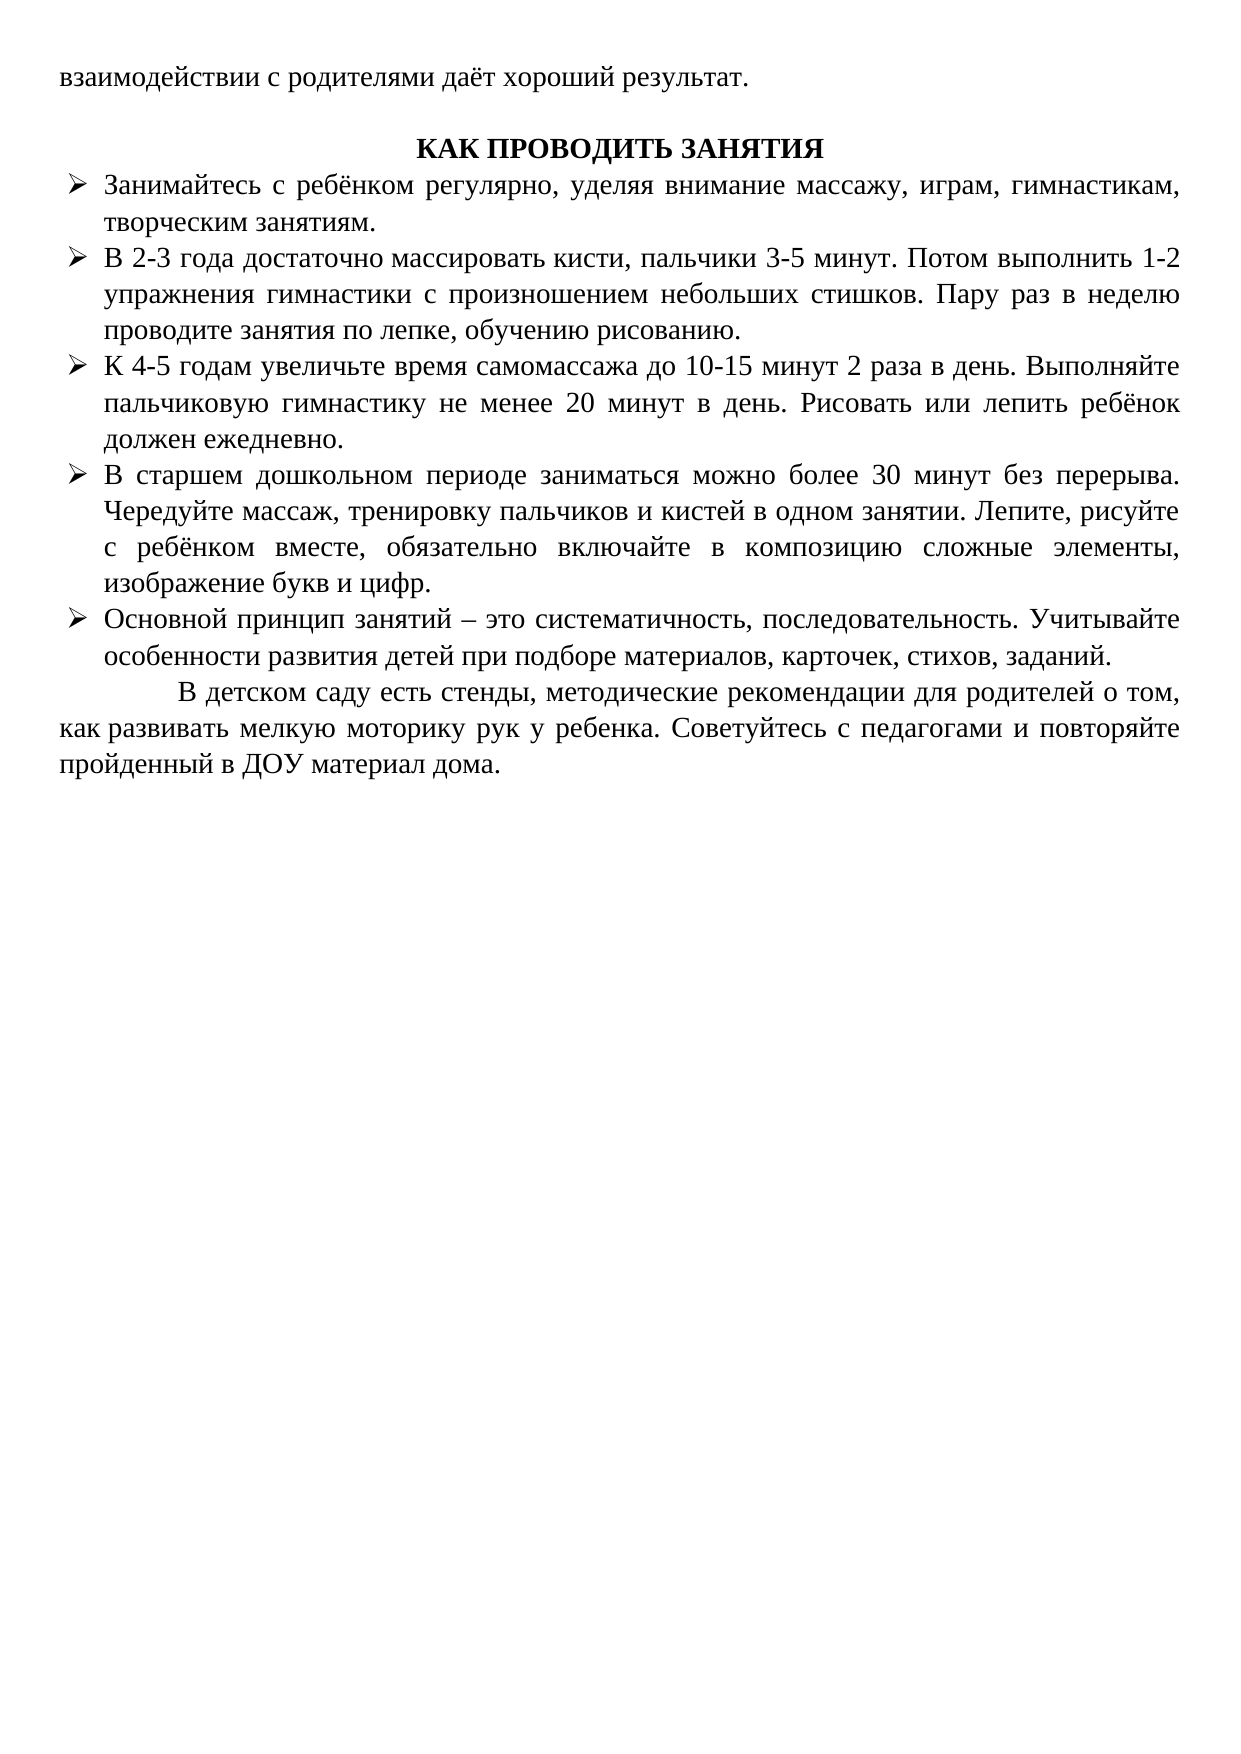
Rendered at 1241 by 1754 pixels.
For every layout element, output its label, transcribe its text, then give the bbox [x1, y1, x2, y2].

text КАК ПРОВОДИТЬ ЗАНЯТИЯ [59, 131, 1181, 165]
list В 2-3 года достаточно массировать кисти, пальчики 3-5 минут. Потом выполнить 1-2 упражнения гимнастики с произношением небольших стишков. Пару раз в неделю проводите занятия по лепке, обучению рисованию. [66, 240, 1181, 346]
text В детском саду есть стенды, методические рекомендации для родителей о том, как развивать мелкую моторику рук у ребенка. Советуйтесь с педагогами и повторяйте пройденный в ДОУ материал дома. [59, 674, 1181, 780]
list В старшем дошкольном периоде заниматься можно более 30 минут без перерыва. Чередуйте массаж, тренировку пальчиков и кистей в одном занятии. Лепите, рисуйте с ребёнком вместе, обязательно включайте в композицию сложные элементы, изображение букв и цифр. [66, 457, 1181, 599]
list Занимайтесь с ребёнком регулярно, уделяя внимание массажу, играм, гимнастикам, творческим занятиям. [66, 167, 1181, 237]
list К 4-5 годам увеличьте время самомассажа до 10-15 минут 2 раза в день. Выполняйте пальчиковую гимнастику не менее 20 минут в день. Рисовать или лепить ребёнок должен ежедневно. [66, 348, 1181, 454]
text взаимодействии с родителями даёт хороший результат. [59, 59, 1181, 93]
list Основной принцип занятий – это систематичность, последовательность. Учитывайте особенности развития детей при подборе материалов, карточек, стихов, заданий. [66, 602, 1181, 671]
